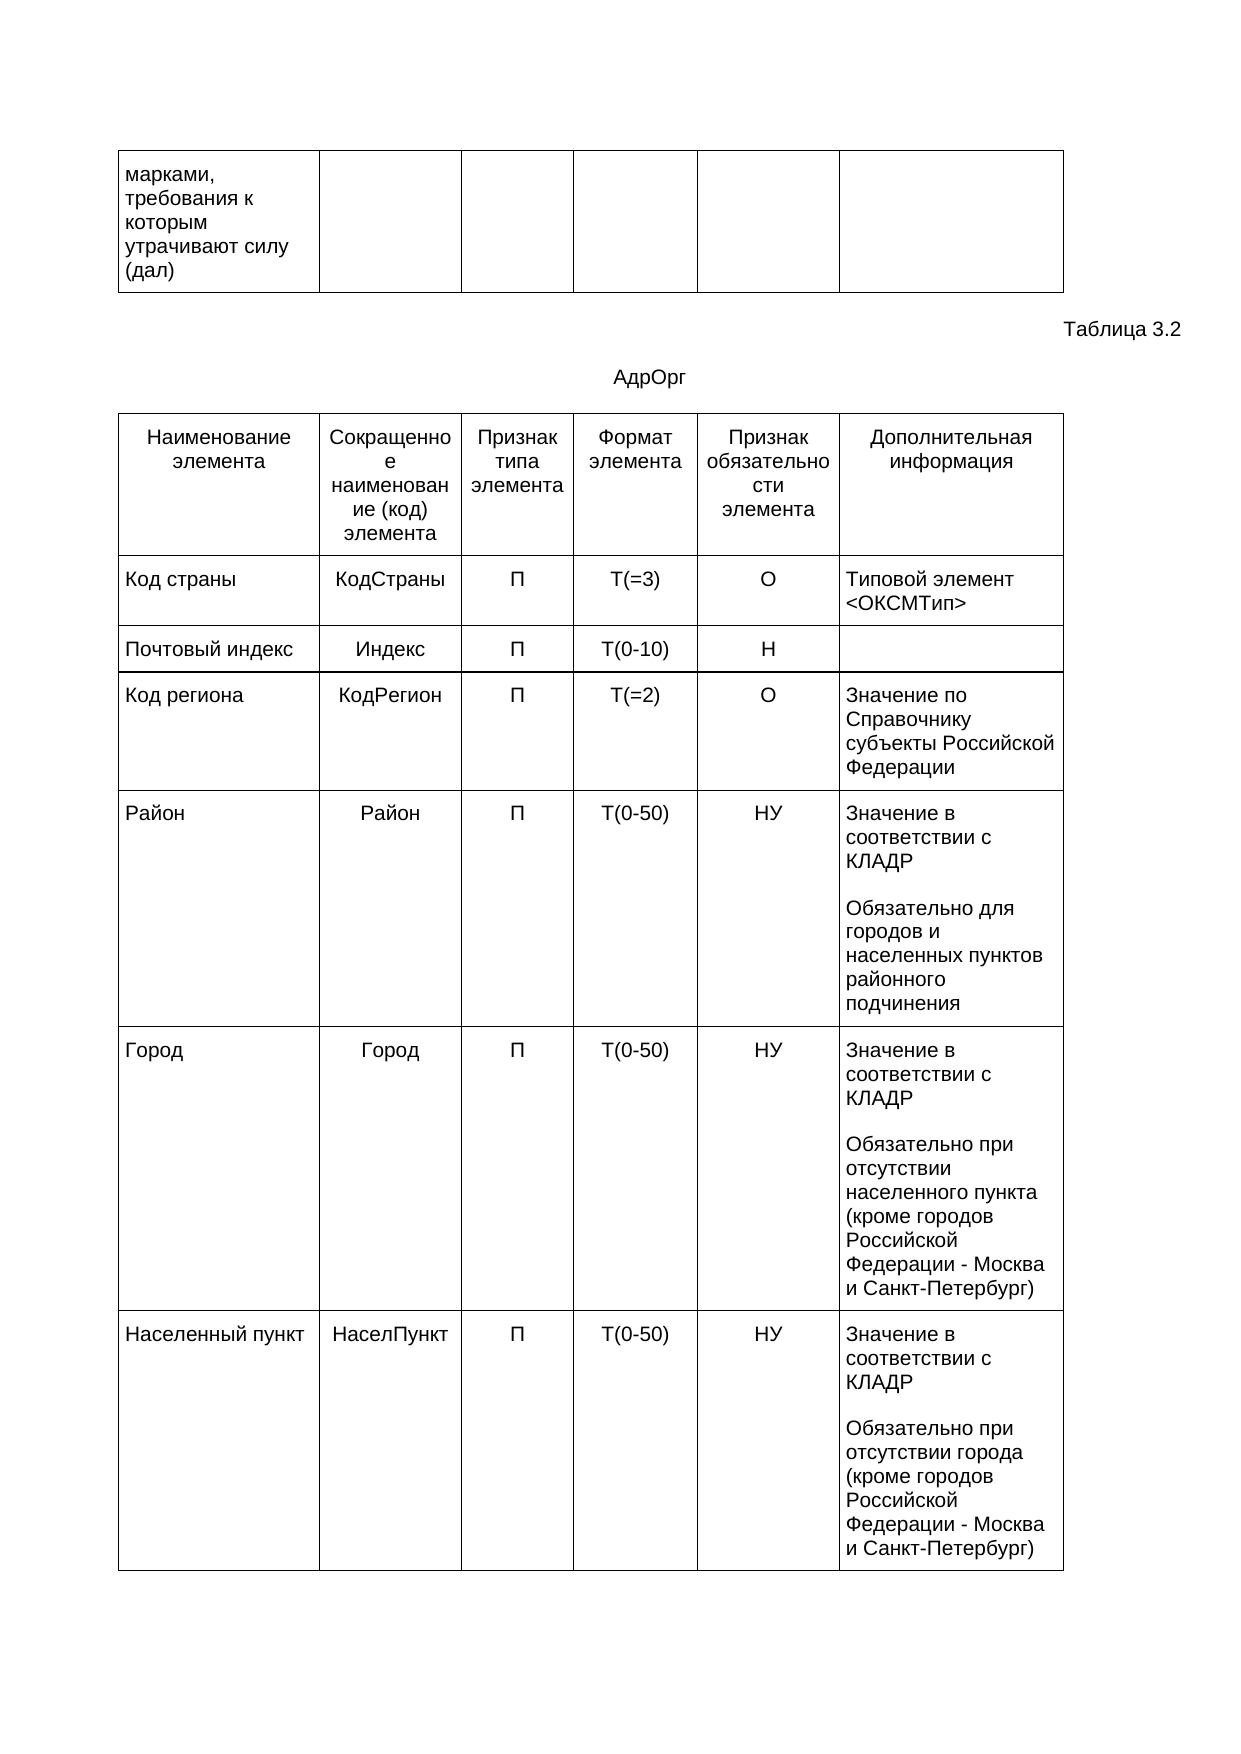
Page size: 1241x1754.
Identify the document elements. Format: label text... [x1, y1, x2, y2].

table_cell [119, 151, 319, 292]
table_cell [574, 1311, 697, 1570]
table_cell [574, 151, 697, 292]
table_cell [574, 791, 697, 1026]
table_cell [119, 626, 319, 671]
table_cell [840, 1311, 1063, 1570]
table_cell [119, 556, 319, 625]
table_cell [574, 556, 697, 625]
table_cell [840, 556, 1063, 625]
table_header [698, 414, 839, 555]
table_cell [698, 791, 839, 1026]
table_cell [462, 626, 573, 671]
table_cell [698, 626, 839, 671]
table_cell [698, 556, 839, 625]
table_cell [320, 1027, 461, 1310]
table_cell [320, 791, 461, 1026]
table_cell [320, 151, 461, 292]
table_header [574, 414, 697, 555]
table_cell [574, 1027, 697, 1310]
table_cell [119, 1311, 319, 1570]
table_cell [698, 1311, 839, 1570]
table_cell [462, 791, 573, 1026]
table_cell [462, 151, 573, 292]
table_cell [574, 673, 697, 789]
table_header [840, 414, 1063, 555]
text АдрОрг [118, 365, 1181, 389]
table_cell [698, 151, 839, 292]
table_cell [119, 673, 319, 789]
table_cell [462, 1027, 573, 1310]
text Таблица 3.2 [118, 317, 1181, 341]
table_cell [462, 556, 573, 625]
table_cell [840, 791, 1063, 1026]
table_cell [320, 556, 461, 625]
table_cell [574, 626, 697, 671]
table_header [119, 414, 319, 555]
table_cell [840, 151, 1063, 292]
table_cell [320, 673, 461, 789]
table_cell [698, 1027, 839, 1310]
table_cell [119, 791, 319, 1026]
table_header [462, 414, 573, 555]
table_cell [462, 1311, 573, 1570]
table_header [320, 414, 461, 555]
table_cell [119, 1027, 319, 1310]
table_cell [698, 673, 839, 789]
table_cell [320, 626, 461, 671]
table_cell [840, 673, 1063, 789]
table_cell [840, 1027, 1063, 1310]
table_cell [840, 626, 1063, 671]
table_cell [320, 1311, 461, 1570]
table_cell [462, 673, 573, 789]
